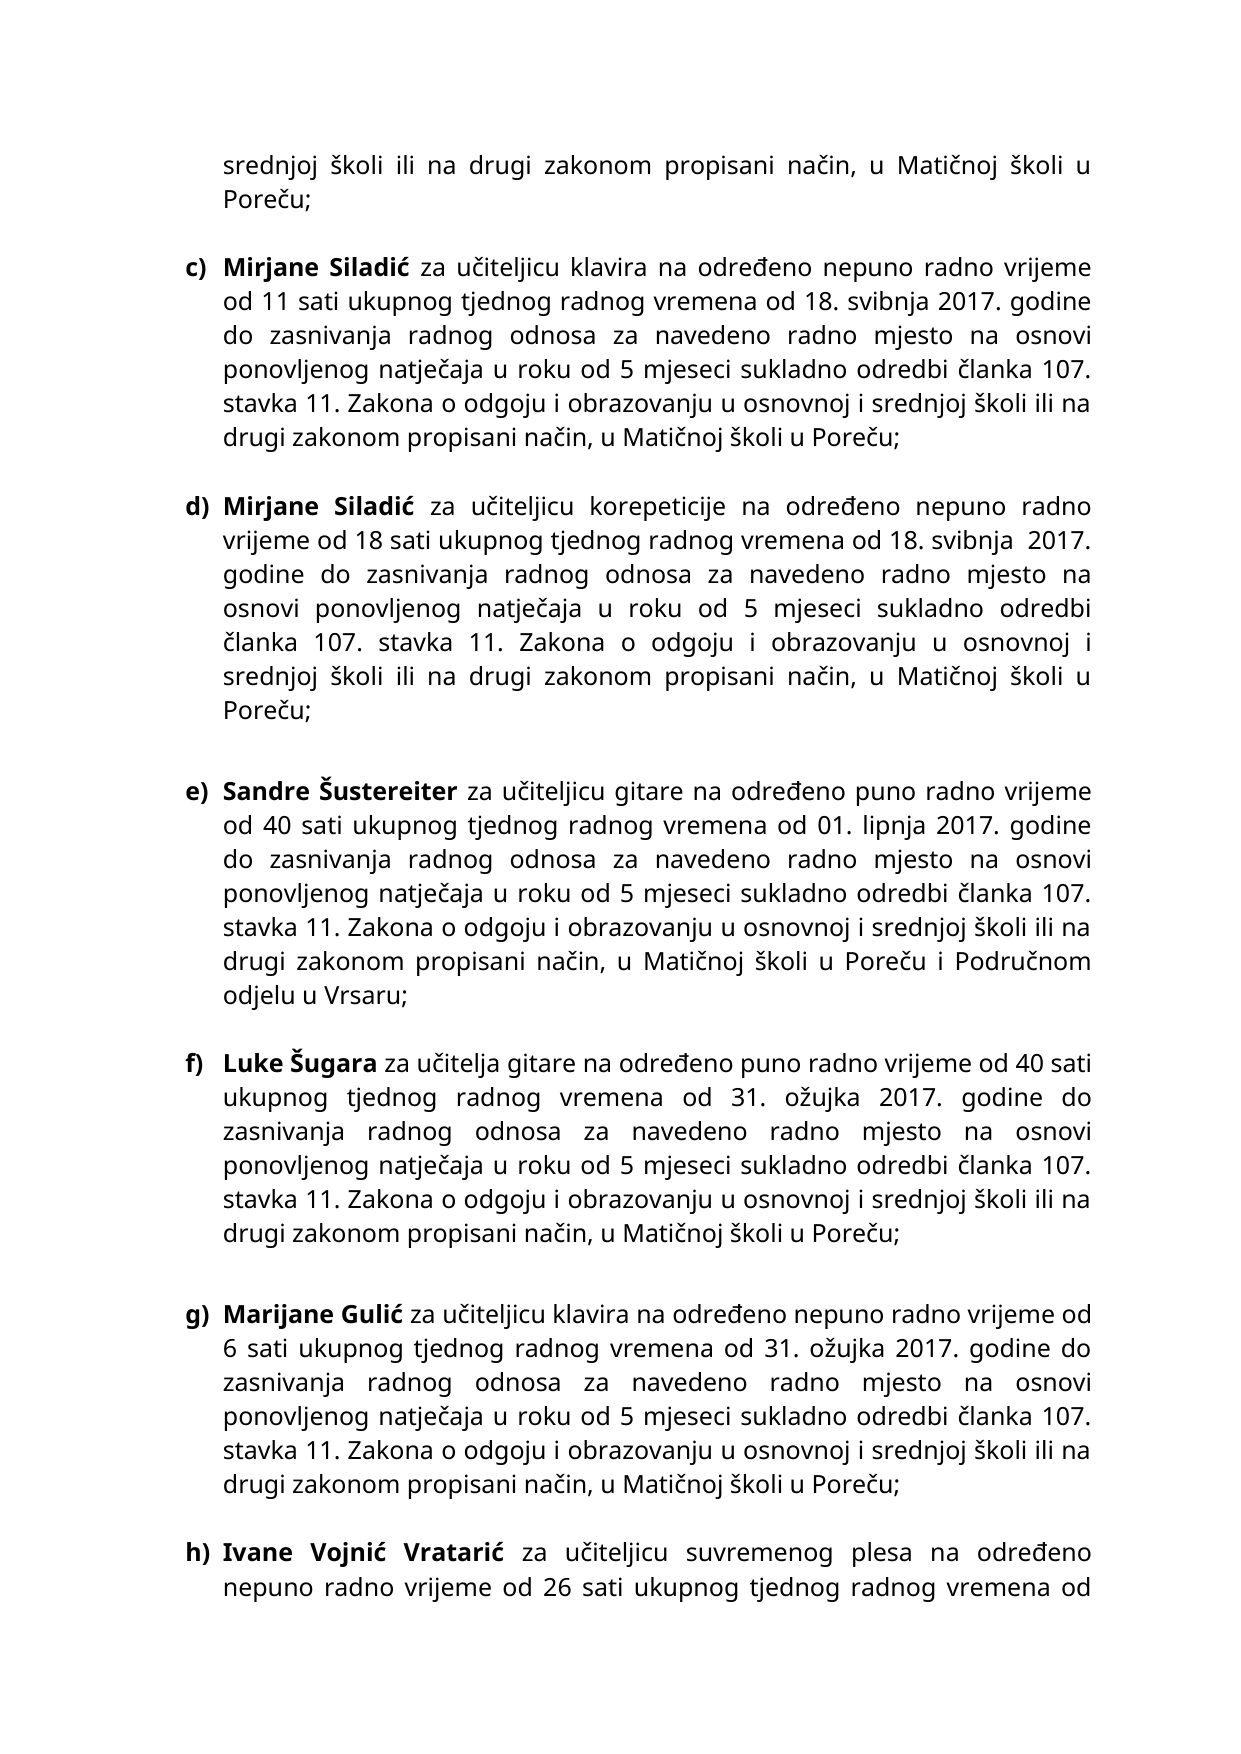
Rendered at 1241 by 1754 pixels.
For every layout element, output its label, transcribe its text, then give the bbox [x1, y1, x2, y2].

list Mirjane Siladić za učiteljicu korepeticije na određeno nepuno radno vrijeme od 18 sati ukupnog tjednog radnog vremena od 18. svibnja 2017. godine do zasnivanja radnog odnosa za navedeno radno mjesto na osnovi ponovljenog natječaja u roku od 5 mjeseci sukladno odredbi članka 107. stavka 11. Zakona o odgoju i obrazovanju u osnovnoj i srednjoj školi ili na drugi zakonom propisani način, u Matičnoj školi u Poreču; [185, 488, 1093, 727]
list Sandre Šustereiter za učiteljicu gitare na određeno puno radno vrijeme od 40 sati ukupnog tjednog radnog vremena od 01. lipnja 2017. godine do zasnivanja radnog odnosa za navedeno radno mjesto na osnovi ponovljenog natječaja u roku od 5 mjeseci sukladno odredbi članka 107. stavka 11. Zakona o odgoju i obrazovanju u osnovnoj i srednjoj školi ili na drugi zakonom propisani način, u Matičnoj školi u Poreču i Područnom odjelu u Vrsaru; [185, 773, 1093, 1012]
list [185, 1535, 1093, 1603]
list Mirjane Siladić za učiteljicu klavira na određeno nepuno radno vrijeme od 11 sati ukupnog tjednog radnog vremena od 18. svibnja 2017. godine do zasnivanja radnog odnosa za navedeno radno mjesto na osnovi ponovljenog natječaja u roku od 5 mjeseci sukladno odredbi članka 107. stavka 11. Zakona o odgoju i obrazovanju u osnovnoj i srednjoj školi ili na drugi zakonom propisani način, u Matičnoj školi u Poreču; [185, 250, 1093, 454]
list Luke Šugara za učitelja gitare na određeno puno radno vrijeme od 40 sati ukupnog tjednog radnog vremena od 31. ožujka 2017. godine do zasnivanja radnog odnosa za navedeno radno mjesto na osnovi ponovljenog natječaja u roku od 5 mjeseci sukladno odredbi članka 107. stavka 11. Zakona o odgoju i obrazovanju u osnovnoj i srednjoj školi ili na drugi zakonom propisani način, u Matičnoj školi u Poreču; [185, 1046, 1093, 1250]
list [185, 148, 1093, 216]
list Marijane Gulić za učiteljicu klavira na određeno nepuno radno vrijeme od 6 sati ukupnog tjednog radnog vremena od 31. ožujka 2017. godine do zasnivanja radnog odnosa za navedeno radno mjesto na osnovi ponovljenog natječaja u roku od 5 mjeseci sukladno odredbi članka 107. stavka 11. Zakona o odgoju i obrazovanju u osnovnoj i srednjoj školi ili na drugi zakonom propisani način, u Matičnoj školi u Poreču; [185, 1297, 1093, 1501]
